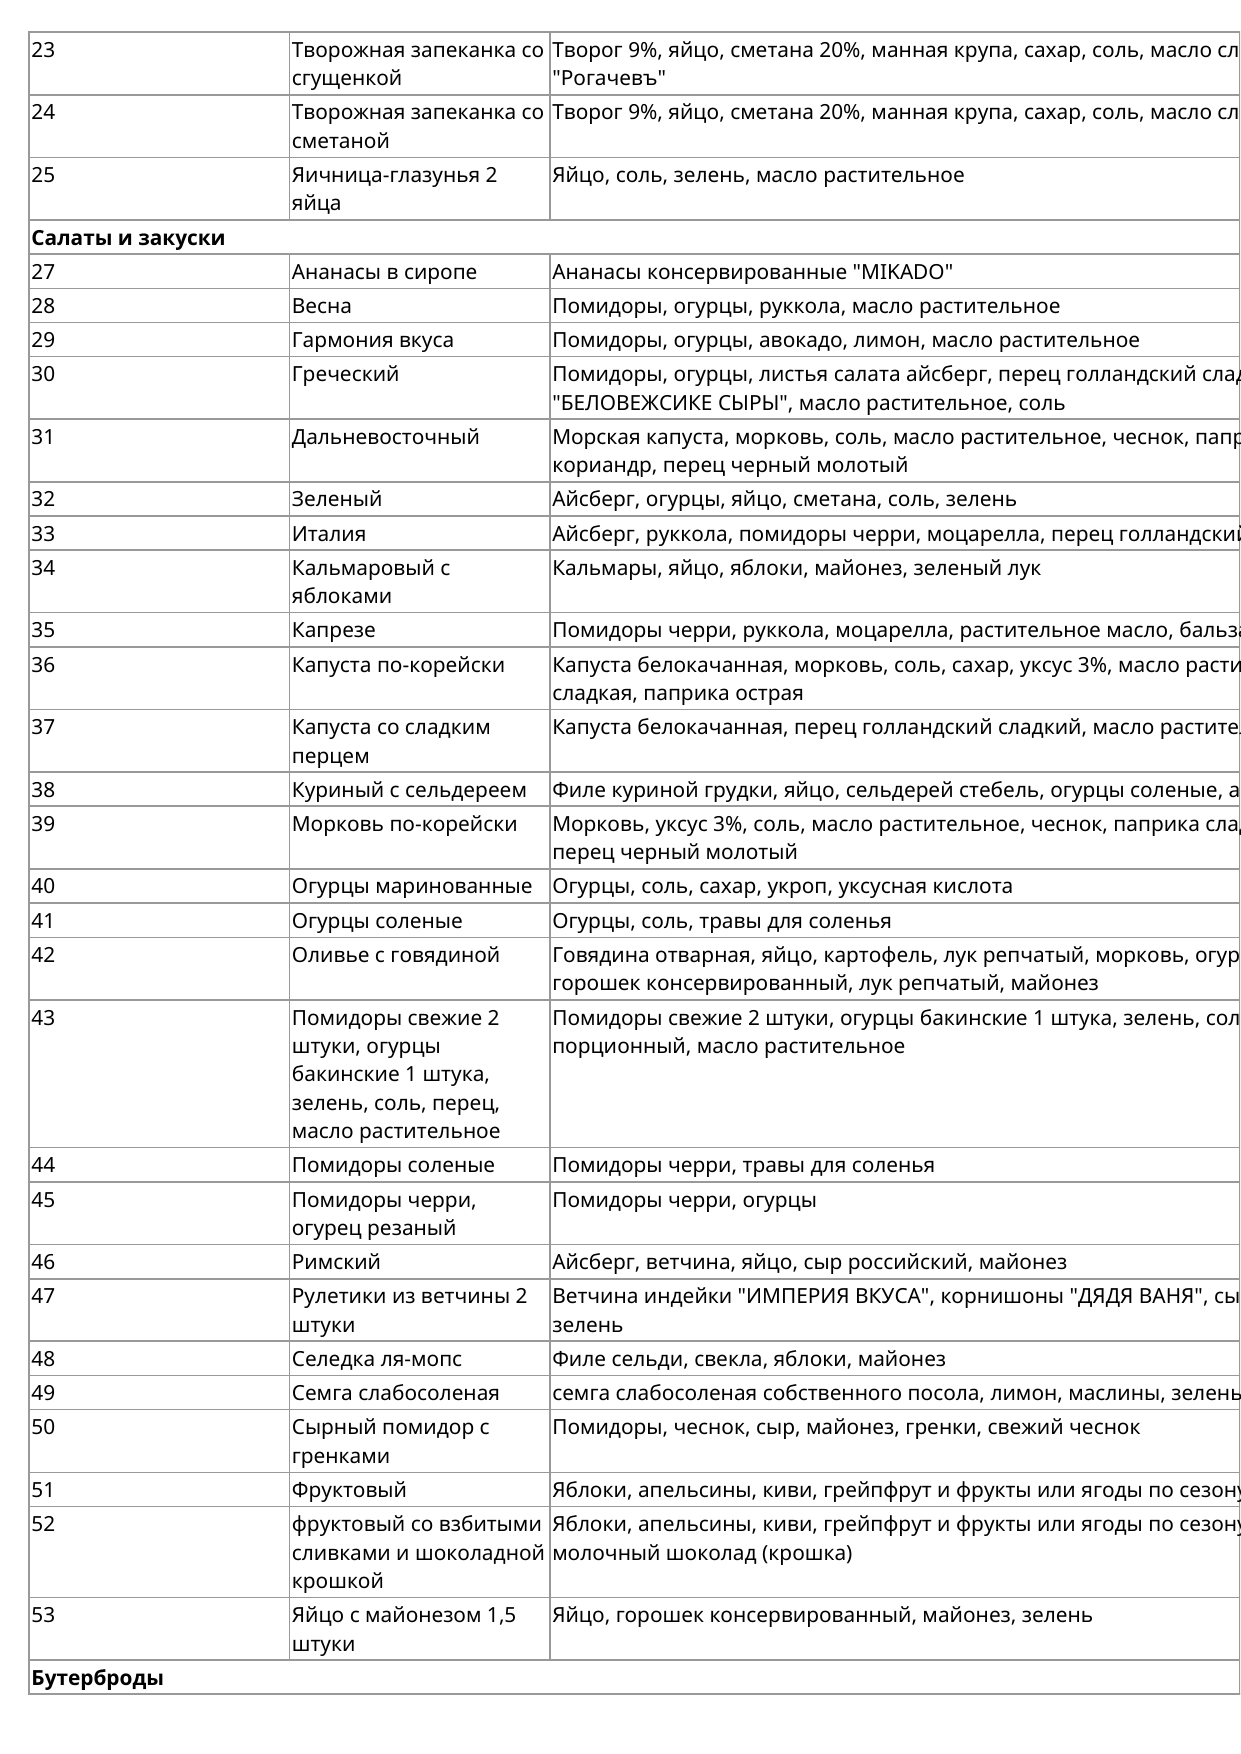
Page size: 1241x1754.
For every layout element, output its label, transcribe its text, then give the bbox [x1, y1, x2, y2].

table_cell Помидоры свежие 2 штуки, огурцы бакинские 1 штука, зелень, соль порционная, перец порционный, масло растительное [551, 1001, 1239, 1147]
table_cell Айсберг, огурцы, яйцо, сметана, соль, зелень [551, 483, 1239, 515]
table_cell 35 [30, 613, 289, 646]
table_cell Помидоры черри, огурец резаный [290, 1183, 549, 1244]
table_cell Яблоки, апельсины, киви, грейпфрут и фрукты или ягоды по сезону, взбитые сливки "Шантипак", молочный шоколад (крошка) [551, 1507, 1239, 1597]
table_cell Дальневосточный [290, 420, 549, 481]
table_cell 29 [30, 323, 289, 356]
table_cell Помидоры, огурцы, листья салата айсберг, перец голландский сладкий, маслины, брынза "БЕЛОВЕЖСИКЕ СЫРЫ", масло растительное, соль [551, 357, 1239, 418]
table_cell 37 [30, 710, 289, 771]
table_cell 42 [30, 938, 289, 999]
table_cell 28 [30, 289, 289, 322]
table_cell 25 [30, 158, 289, 219]
table_cell Филе куриной грудки, яйцо, сельдерей стебель, огурцы соленые, айсберг, майонез, зелень [551, 773, 1239, 805]
table_cell Яйцо с майонезом 1,5 штуки [290, 1598, 549, 1659]
table_cell Капуста белокачанная, морковь, соль, сахар, уксус 3%, масло растительное, чеснок, паприка сладкая, паприка острая [551, 648, 1239, 709]
table_cell Огурцы соленые [290, 904, 549, 936]
table_cell Морковь по-корейски [290, 807, 549, 868]
table_cell Кальмаровый с яблоками [290, 551, 549, 612]
table_cell 48 [30, 1342, 289, 1374]
table_cell 32 [30, 483, 289, 515]
table_cell Морковь, уксус 3%, соль, масло растительное, чеснок, паприка сладкая, паприка острая, кориандр, перец черный молотый [551, 807, 1239, 868]
table_cell Весна [290, 289, 549, 322]
table_cell Говядина отварная, яйцо, картофель, лук репчатый, морковь, огурцы соленые, огурцы свежие, горошек консервированный, лук репчатый, майонез [551, 938, 1239, 999]
table_cell 43 [30, 1001, 289, 1147]
table_cell Зеленый [290, 483, 549, 515]
table_cell Помидоры соленые [290, 1148, 549, 1181]
table_cell Куриный с сельдереем [290, 773, 549, 805]
table_cell 33 [30, 517, 289, 549]
table_cell 38 [30, 773, 289, 805]
table_cell Творожная запеканка со сгущенкой [290, 33, 549, 94]
table_cell Творог 9%, яйцо, сметана 20%, манная крупа, сахар, соль, масло сливочное, сгущенное молоко "Рогачевъ" [551, 33, 1239, 94]
table_cell Ананасы консервированные "MIKADO" [551, 255, 1239, 287]
table_cell Оливье с говядиной [290, 938, 549, 999]
table_cell Италия [290, 517, 549, 549]
table_cell Айсберг, ветчина, яйцо, сыр российский, майонез [551, 1245, 1239, 1278]
table_cell Помидоры черри, руккола, моцарелла, растительное масло, бальзамический соус [551, 613, 1239, 646]
table_cell Огурцы, соль, сахар, укроп, уксусная кислота [551, 870, 1239, 902]
table_cell 24 [30, 96, 289, 156]
table_cell Творог 9%, яйцо, сметана 20%, манная крупа, сахар, соль, масло сливочное [551, 96, 1239, 156]
table_cell Сырный помидор с гренками [290, 1410, 549, 1471]
table_cell 53 [30, 1598, 289, 1659]
table_cell 47 [30, 1280, 289, 1340]
table_cell семга слабосоленая собственного посола, лимон, маслины, зелень [551, 1376, 1239, 1409]
table_cell Помидоры, огурцы, руккола, масло растительное [551, 289, 1239, 322]
table_cell Семга слабосоленая [290, 1376, 549, 1409]
table_cell Морская капуста, морковь, соль, масло растительное, чеснок, паприка сладкая, паприка острая, кориандр, перец черный молотый [551, 420, 1239, 481]
table_cell Капрезе [290, 613, 549, 646]
table_cell 30 [30, 357, 289, 418]
table_cell Яйцо, соль, зелень, масло растительное [551, 158, 1239, 219]
table_cell Селедка ля-мопс [290, 1342, 549, 1374]
table_cell Рулетики из ветчины 2 штуки [290, 1280, 549, 1340]
table_cell 46 [30, 1245, 289, 1278]
table_cell фруктовый со взбитыми сливками и шоколадной крошкой [290, 1507, 549, 1597]
table_cell Яичница-глазунья 2 яйца [290, 158, 549, 219]
table_cell Помидоры черри, травы для соленья [551, 1148, 1239, 1181]
table_cell 40 [30, 870, 289, 902]
table_cell Кальмары, яйцо, яблоки, майонез, зеленый лук [551, 551, 1239, 612]
table_cell Помидоры свежие 2 штуки, огурцы бакинские 1 штука, зелень, соль, перец, масло растительное [290, 1001, 549, 1147]
table_cell Фруктовый [290, 1473, 549, 1506]
table_cell Огурцы, соль, травы для соленья [551, 904, 1239, 936]
table_cell Капуста по-корейски [290, 648, 549, 709]
table_cell Ветчина индейки "ИМПЕРИЯ ВКУСА", корнишоны "ДЯДЯ ВАНЯ", сыр российский, майонез, чеснок, зелень [551, 1280, 1239, 1340]
table_cell Греческий [290, 357, 549, 418]
table_cell Римский [290, 1245, 549, 1278]
table_cell Огурцы маринованные [290, 870, 549, 902]
table_cell 31 [30, 420, 289, 481]
table_cell 23 [30, 33, 289, 94]
table_cell Гармония вкуса [290, 323, 549, 356]
table_cell Помидоры, огурцы, авокадо, лимон, масло растительное [551, 323, 1239, 356]
table_cell 49 [30, 1376, 289, 1409]
table_cell Капуста со сладким перцем [290, 710, 549, 771]
table_cell 34 [30, 551, 289, 612]
table_cell 45 [30, 1183, 289, 1244]
table_cell Айсберг, руккола, помидоры черри, моцарелла, перец голландский сладкий, огурцы, соус песто [551, 517, 1239, 549]
table_cell 44 [30, 1148, 289, 1181]
table_cell Яблоки, апельсины, киви, грейпфрут и фрукты или ягоды по сезону [551, 1473, 1239, 1506]
table_cell Ананасы в сиропе [290, 255, 549, 287]
table_cell Салаты и закуски [30, 221, 1239, 253]
table_cell 51 [30, 1473, 289, 1506]
table_cell Капуста белокачанная, перец голландский сладкий, масло растительное, лимонный сок, зелень [551, 710, 1239, 771]
table_cell 50 [30, 1410, 289, 1471]
table_cell 27 [30, 255, 289, 287]
table_cell 41 [30, 904, 289, 936]
table_cell Помидоры, чеснок, сыр, майонез, гренки, свежий чеснок [551, 1410, 1239, 1471]
table_cell 52 [30, 1507, 289, 1597]
table_cell Филе сельди, свекла, яблоки, майонез [551, 1342, 1239, 1374]
table_cell 36 [30, 648, 289, 709]
table_cell Бутерброды [30, 1661, 1239, 1693]
table_cell Творожная запеканка со сметаной [290, 96, 549, 156]
table_cell 39 [30, 807, 289, 868]
table_cell Яйцо, горошек консервированный, майонез, зелень [551, 1598, 1239, 1659]
table_cell Помидоры черри, огурцы [551, 1183, 1239, 1244]
